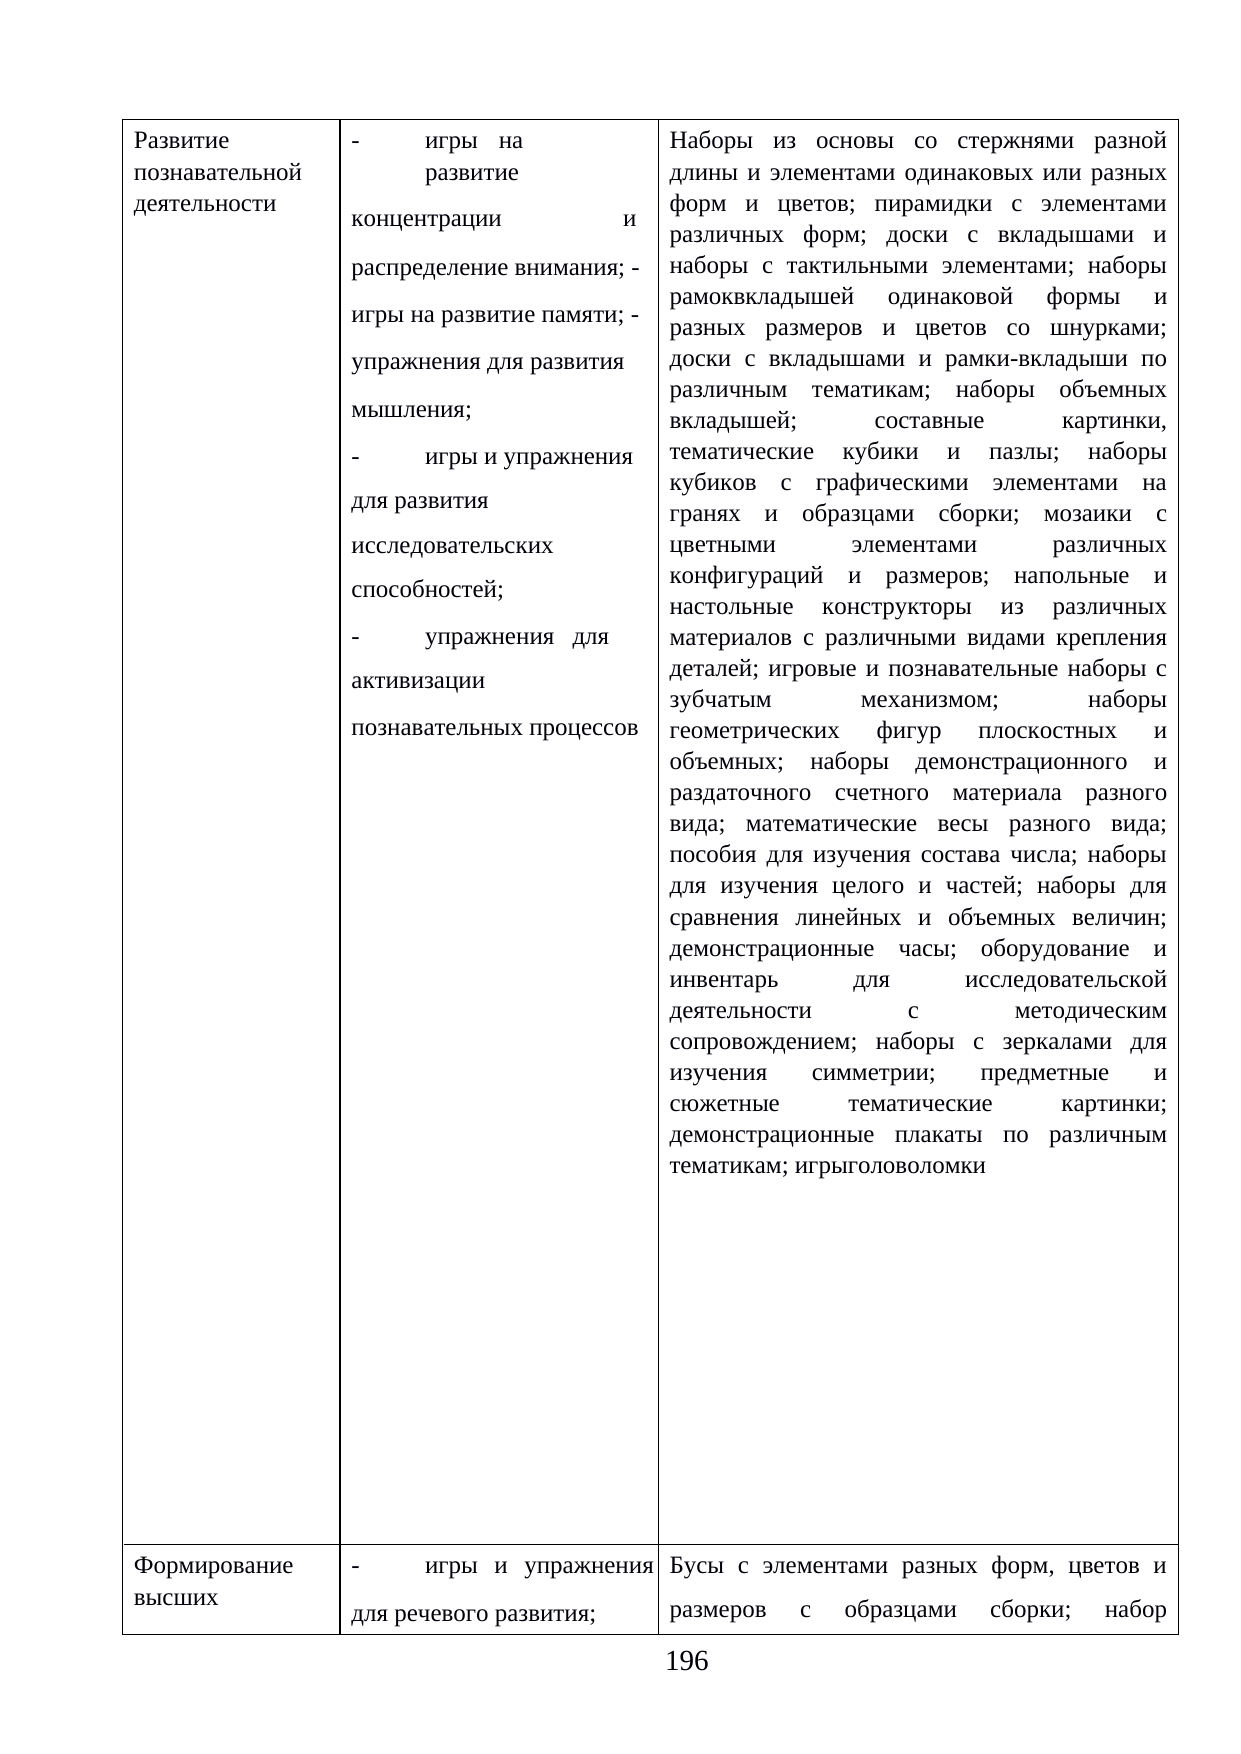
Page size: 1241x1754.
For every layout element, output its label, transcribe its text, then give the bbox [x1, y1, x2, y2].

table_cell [341, 1545, 658, 1634]
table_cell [659, 1545, 1178, 1634]
table_header Развитие познавательной деятельности [123, 120, 339, 1543]
table_header Наборы из основы со стержнями разной длины и элементами одинаковых или разных форм и цветов; пирамидки с элементами различных форм; доски с вкладышами и наборы с тактильными элементами; наборы рамоквкладышей одинаковой формы и разных размеров и цветов со шнурками; доски с вкладышами и рамки-вкладыши по различным тематикам; наборы объемных вкладышей; составные картинки, тематические кубики и пазлы; наборы кубиков с графическими элементами на гранях и образцами сборки; мозаики с цветными элементами различных конфигураций и размеров; напольные и настольные конструкторы из различных материалов с различными видами крепления деталей; игровые и познавательные наборы с зубчатым механизмом; наборы геометрических фигур плоскостных и объемных; наборы демонстрационного и раздаточного счетного материала разного вида; математические весы разного вида; пособия для изучения состава числа; наборы для изучения целого и частей; наборы для сравнения линейных и объемных величин; демонстрационные часы; оборудование и инвентарь для исследовательской деятельности с методическим сопровождением; наборы с зеркалами для изучения симметрии; предметные и сюжетные тематические картинки; демонстрационные плакаты по различным тематикам; игрыголоволомки [659, 120, 1178, 1543]
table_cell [123, 1545, 339, 1634]
table_header игры на развитие концентрации и распределение внимания; - игры на развитие памяти; - упражнения для развития мышления; игры и упражнения для развития исследовательских способностей; упражнения для активизации познавательных процессов [341, 120, 658, 1543]
